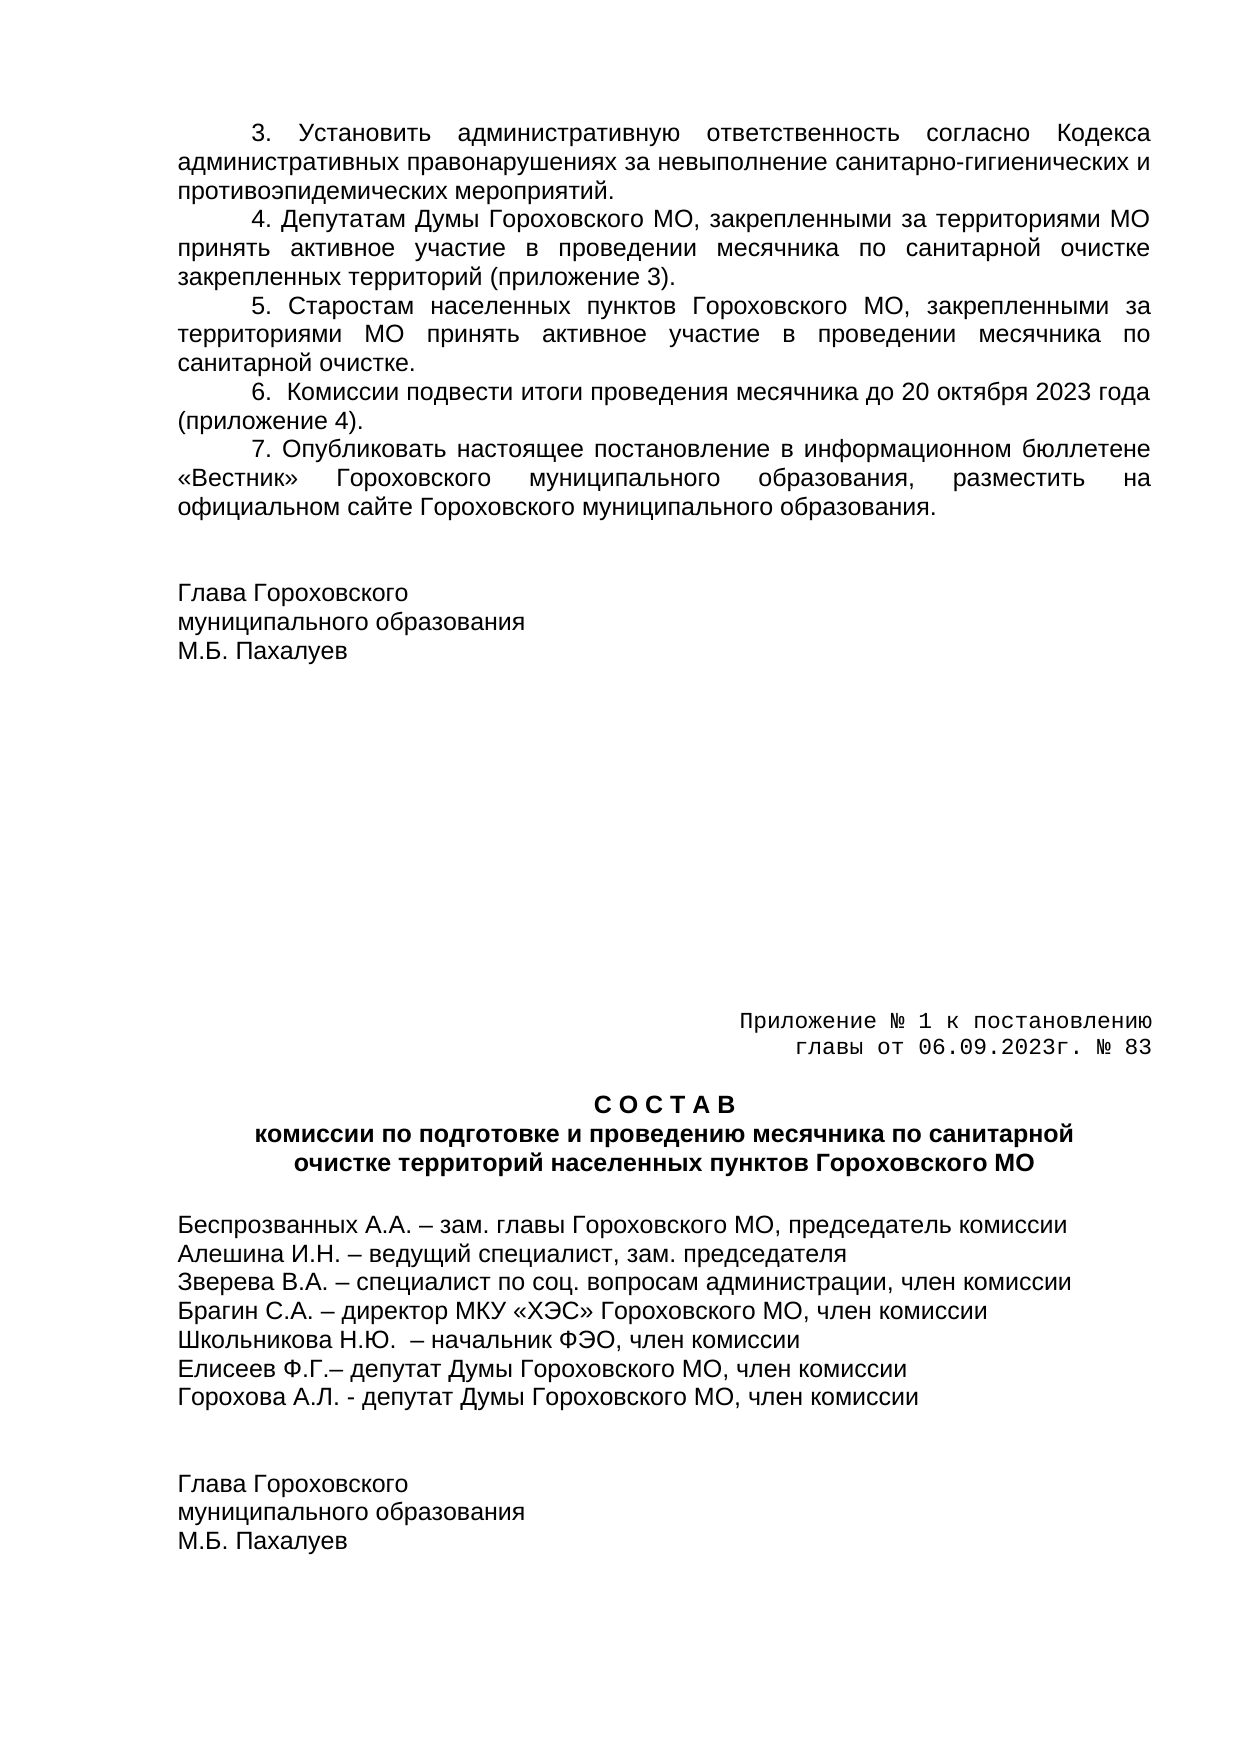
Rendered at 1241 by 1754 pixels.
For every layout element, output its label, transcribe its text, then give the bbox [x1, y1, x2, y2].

text Горохова А.Л. - депутат Думы Гороховского МО, член комиссии [177, 1382, 1152, 1411]
text 3. Установить административную ответственность согласно Кодекса административных правонарушениях за невыполнение санитарно-гигиенических и противоэпидемических мероприятий. [177, 118, 1152, 204]
text Глава Гороховского [177, 578, 1152, 607]
text главы от 06.09.2023г. № 83 [177, 1035, 1152, 1061]
text М.Б. Пахалуев [177, 1526, 1152, 1555]
text 4. Депутатам Думы Гороховского МО, закрепленными за территориями МО принять активное участие в проведении месячника по санитарной очистке закрепленных территорий (приложение 3). [177, 204, 1152, 291]
text Алешина И.Н. – ведущий специалист, зам. председателя [177, 1238, 1152, 1267]
text М.Б. Пахалуев [177, 636, 1152, 664]
text 5. Старостам населенных пунктов Гороховского МО, закрепленными за территориями МО принять активное участие в проведении месячника по санитарной очистке. [177, 291, 1152, 377]
text Зверева В.А. – специалист по соц. вопросам администрации, член комиссии [177, 1267, 1152, 1296]
text Школьникова Н.Ю. – начальник ФЭО, член комиссии [177, 1325, 1152, 1353]
text муниципального образования [177, 1497, 1152, 1526]
text 7. Опубликовать настоящее постановление в информационном бюллетене «Вестник» Гороховского муниципального образования, разместить на официальном сайте Гороховского муниципального образования. [177, 434, 1152, 521]
text Глава Гороховского [177, 1468, 1152, 1497]
text Приложение № 1 к постановлению [177, 1009, 1152, 1035]
text Брагин С.А. – директор МКУ «ХЭС» Гороховского МО, член комиссии [177, 1296, 1152, 1325]
text очистке территорий населенных пунктов Гороховского МО [177, 1147, 1152, 1176]
text С О С Т А В [177, 1090, 1152, 1119]
text муниципального образования [177, 607, 1152, 636]
text Елисеев Ф.Г.– депутат Думы Гороховского МО, член комиссии [177, 1353, 1152, 1382]
text комиссии по подготовке и проведению месячника по санитарной [177, 1119, 1152, 1147]
text 6. Комиссии подвести итоги проведения месячника до 20 октября 2023 года (приложение 4). [177, 377, 1152, 434]
text Беспрозванных А.А. – зам. главы Гороховского МО, председатель комиссии [177, 1210, 1152, 1238]
